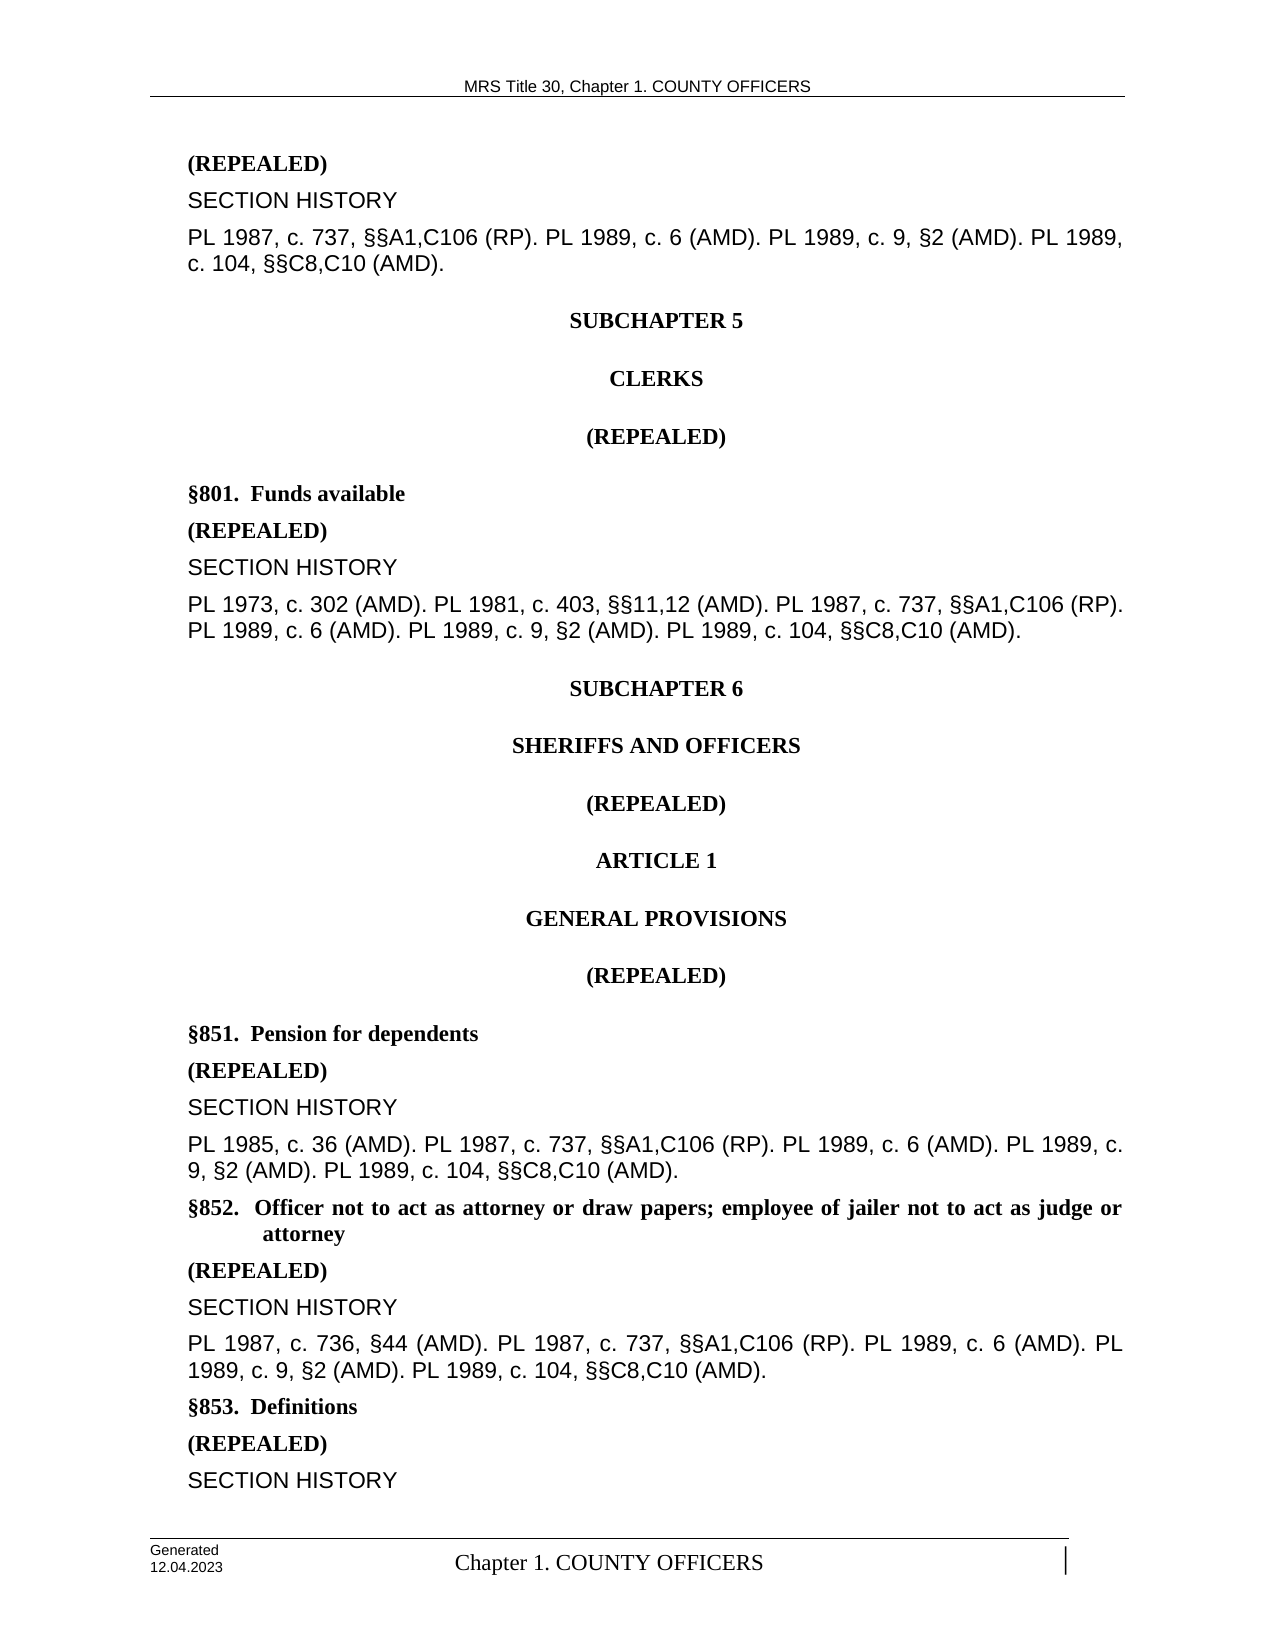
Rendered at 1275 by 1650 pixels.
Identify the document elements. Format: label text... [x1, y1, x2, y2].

text §801. Funds available [187, 480, 1125, 507]
text GENERAL PROVISIONS [187, 905, 1125, 931]
text (REPEALED) [187, 517, 1125, 543]
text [187, 223, 1125, 276]
text (REPEALED) [187, 423, 1125, 449]
text (REPEALED) [187, 1257, 1125, 1283]
text SECTION HISTORY [187, 187, 1125, 213]
text (REPEALED) [187, 1057, 1125, 1083]
text (REPEALED) [187, 790, 1125, 816]
text SECTION HISTORY [187, 1467, 1125, 1493]
text PL 1973, c. 302 (AMD). PL 1981, c. 403, §§11,12 (AMD). PL 1987, c. 737, §§A1,C106 (RP). PL 1989, c. 6 (AMD). PL 1989, c. 9, §2 (AMD). PL 1989, c. 104, §§C8,C10 (AMD). [187, 591, 1125, 643]
text SECTION HISTORY [187, 1094, 1125, 1120]
text SUBCHAPTER 5 [187, 307, 1125, 334]
text §851. Pension for dependents [187, 1020, 1125, 1047]
text (REPEALED) [187, 1430, 1125, 1457]
text SECTION HISTORY [187, 554, 1125, 580]
text ARTICLE 1 [187, 847, 1125, 874]
text (REPEALED) [187, 150, 1125, 176]
text §853. Definitions [187, 1393, 1125, 1420]
text CLERKS [187, 365, 1125, 391]
text SHERIFFS AND OFFICERS [187, 732, 1125, 758]
text PL 1987, c. 736, §44 (AMD). PL 1987, c. 737, §§A1,C106 (RP). PL 1989, c. 6 (AMD). PL 1989, c. 9, §2 (AMD). PL 1989, c. 104, §§C8,C10 (AMD). [187, 1330, 1125, 1383]
text SECTION HISTORY [187, 1293, 1125, 1320]
text §852. Officer not to act as attorney or draw papers; employee of jailer not to act as judge or attorney [187, 1194, 1125, 1246]
text SUBCHAPTER 6 [187, 674, 1125, 701]
text PL 1985, c. 36 (AMD). PL 1987, c. 737, §§A1,C106 (RP). PL 1989, c. 6 (AMD). PL 1989, c. 9, §2 (AMD). PL 1989, c. 104, §§C8,C10 (AMD). [187, 1131, 1125, 1183]
text (REPEALED) [187, 963, 1125, 989]
